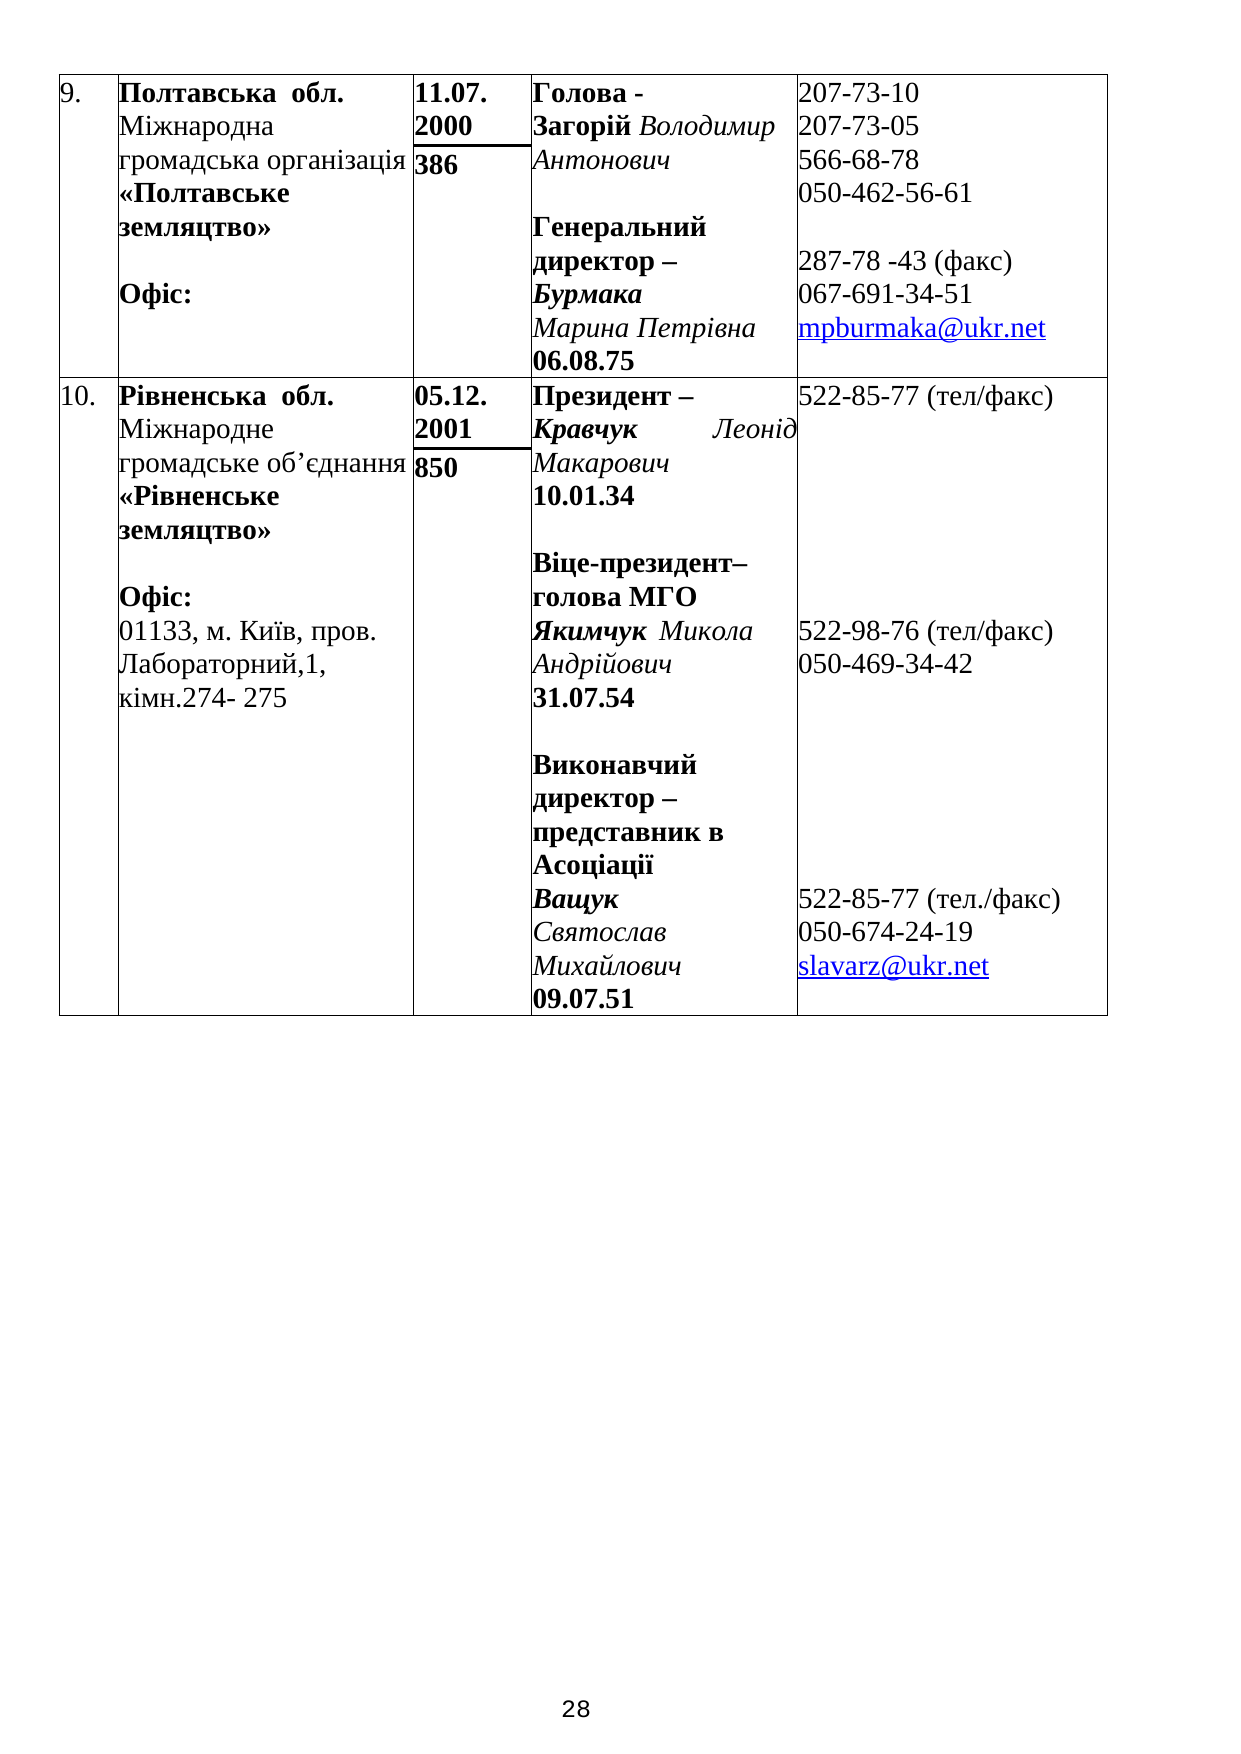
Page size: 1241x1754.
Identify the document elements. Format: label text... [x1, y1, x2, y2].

table_cell 207-73-10 207-73-05 566-68-78 050-462-56-61 287-78 -43 (факс) 067-691-34-51 mpburmaka@ukr.net [798, 75, 1107, 377]
table_cell Голова - Загорій Володимир Антонович Генеральний директор – Бурмака Марина Петрівна 06.08.75 [532, 75, 797, 377]
table_cell 11.07. 2000 386 [414, 147, 531, 377]
table_cell 05.12. 2001 850 [414, 450, 531, 1015]
table_cell Полтавська обл. Міжнародна громадська організація «Полтавське земляцтво» Офіс: [119, 75, 413, 377]
table_cell 522-85-77 (тел/факс) 522-98-76 (тел/факс) 050-469-34-42 522-85-77 (тел./факс) 050-674-24-19 slavarz@ukr.net [798, 378, 1107, 1015]
table_cell [60, 75, 118, 377]
table_cell Президент – Кравчук Леонід Макарович 10.01.34 Віце-президент–голова МГО Якимчук Микола Андрійович 31.07.54 Виконавчий директор – представник в Асоціації Ващук Святослав Михайлович 09.07.51 [532, 378, 797, 1015]
table_cell 05.12. 2001 850 [414, 378, 531, 447]
table_cell 11.07. 2000 386 [414, 75, 531, 144]
table_cell [60, 378, 118, 1015]
table_cell Рівненська обл. Міжнародне громадське об’єднання «Рівненське земляцтво» Офіс: 01133, м. Київ, пров. Лабораторний,1, кімн.274- 275 [119, 378, 413, 1015]
